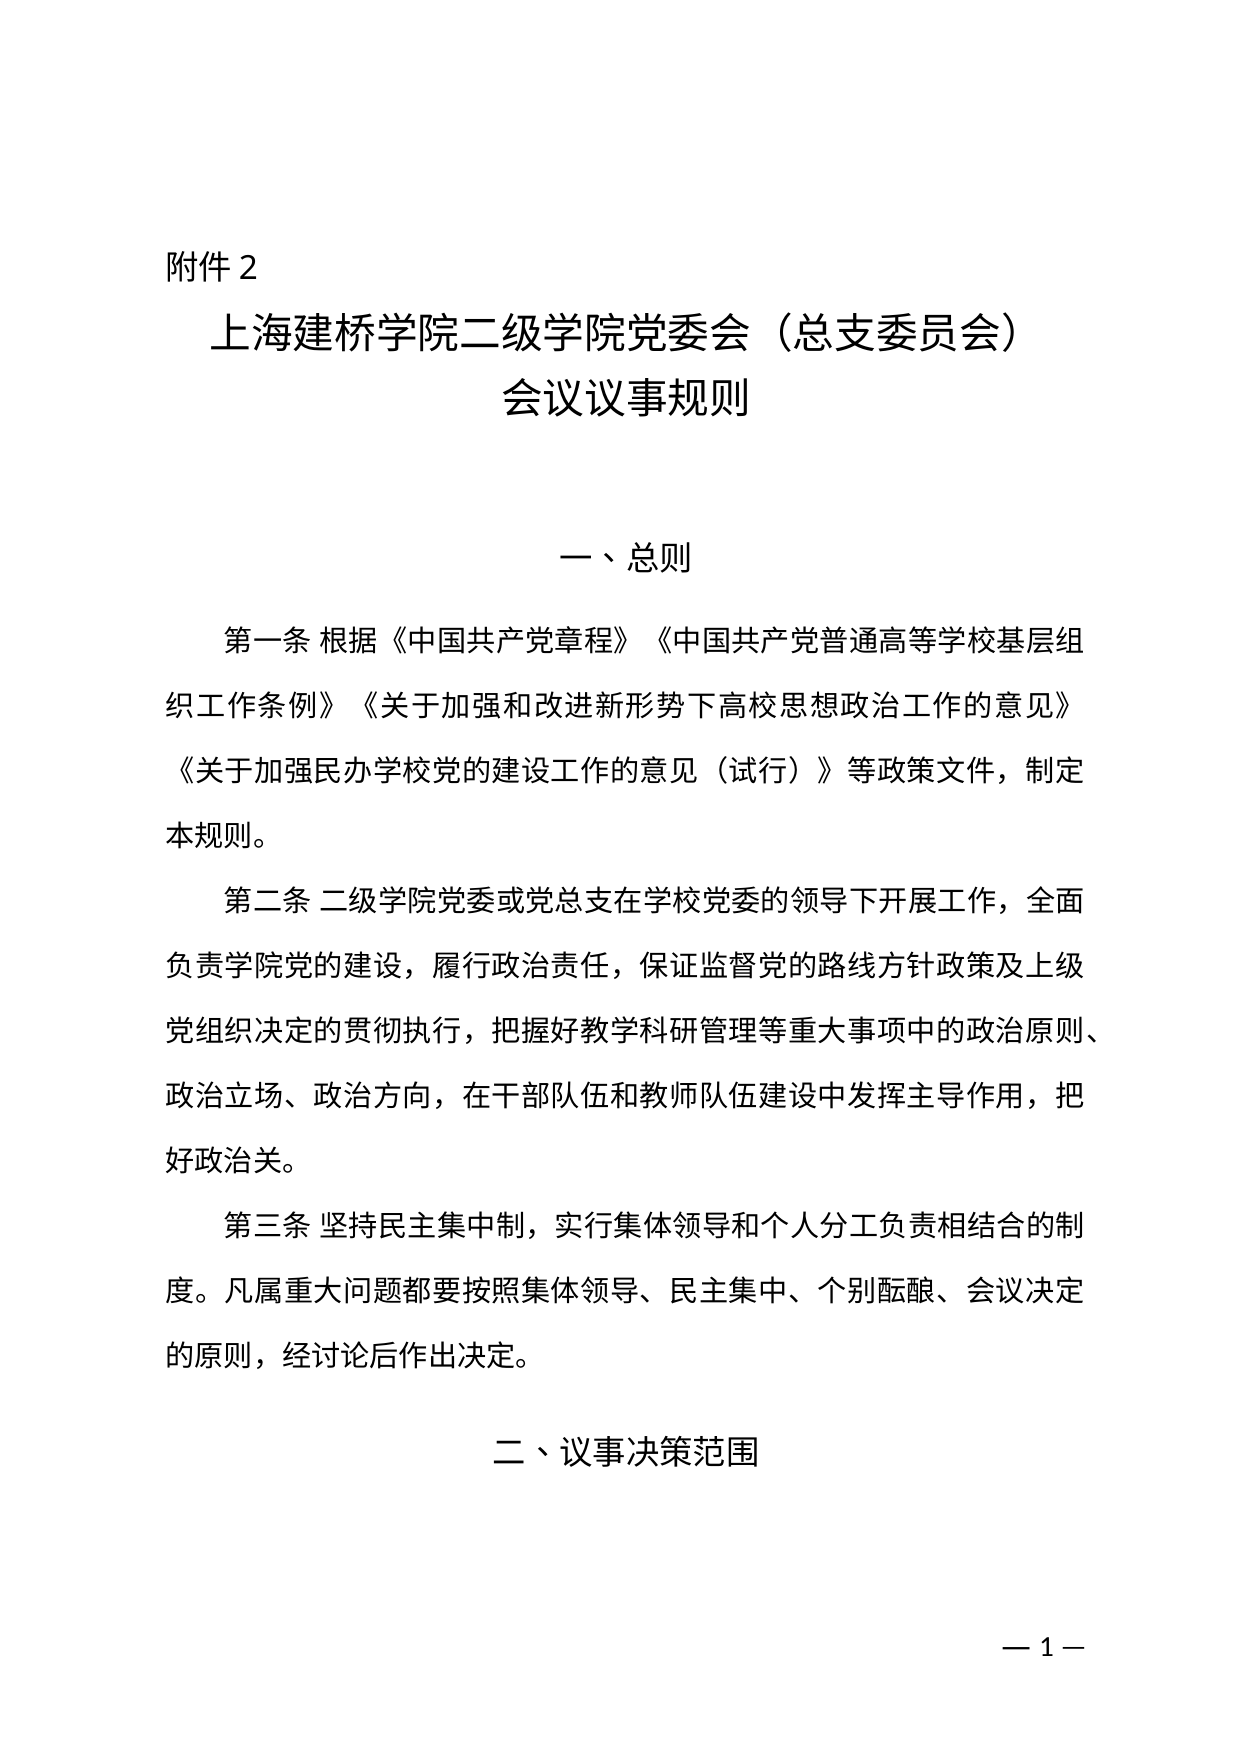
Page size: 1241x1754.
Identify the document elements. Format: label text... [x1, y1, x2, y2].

text 会议议事规则 [165, 363, 1087, 428]
text 上海建桥学院二级学院党委会（总支委员会） [165, 298, 1087, 363]
subtitle 一、总则 [165, 525, 1087, 590]
text 第一条 根据《中国共产党章程》《中国共产党普通高等学校基层组织工作条例》《关于加强和改进新形势下高校思想政治工作的意见》《关于加强民办学校党的建设工作的意见（试行）》等政策文件，制定本规则。 [165, 607, 1087, 867]
text 第三条 坚持民主集中制，实行集体领导和个人分工负责相结合的制度。凡属重大问题都要按照集体领导、民主集中、个别酝酿、会议决定的原则，经讨论后作出决定。 [165, 1192, 1087, 1387]
text 附件2 [165, 233, 1087, 298]
text 第二条 二级学院党委或党总支在学校党委的领导下开展工作，全面负责学院党的建设，履行政治责任，保证监督党的路线方针政策及上级党组织决定的贯彻执行，把握好教学科研管理等重大事项中的政治原则、政治立场、政治方向，在干部队伍和教师队伍建设中发挥主导作用，把好政治关。 [165, 867, 1087, 1192]
subtitle 二、议事决策范围 [165, 1419, 1087, 1484]
